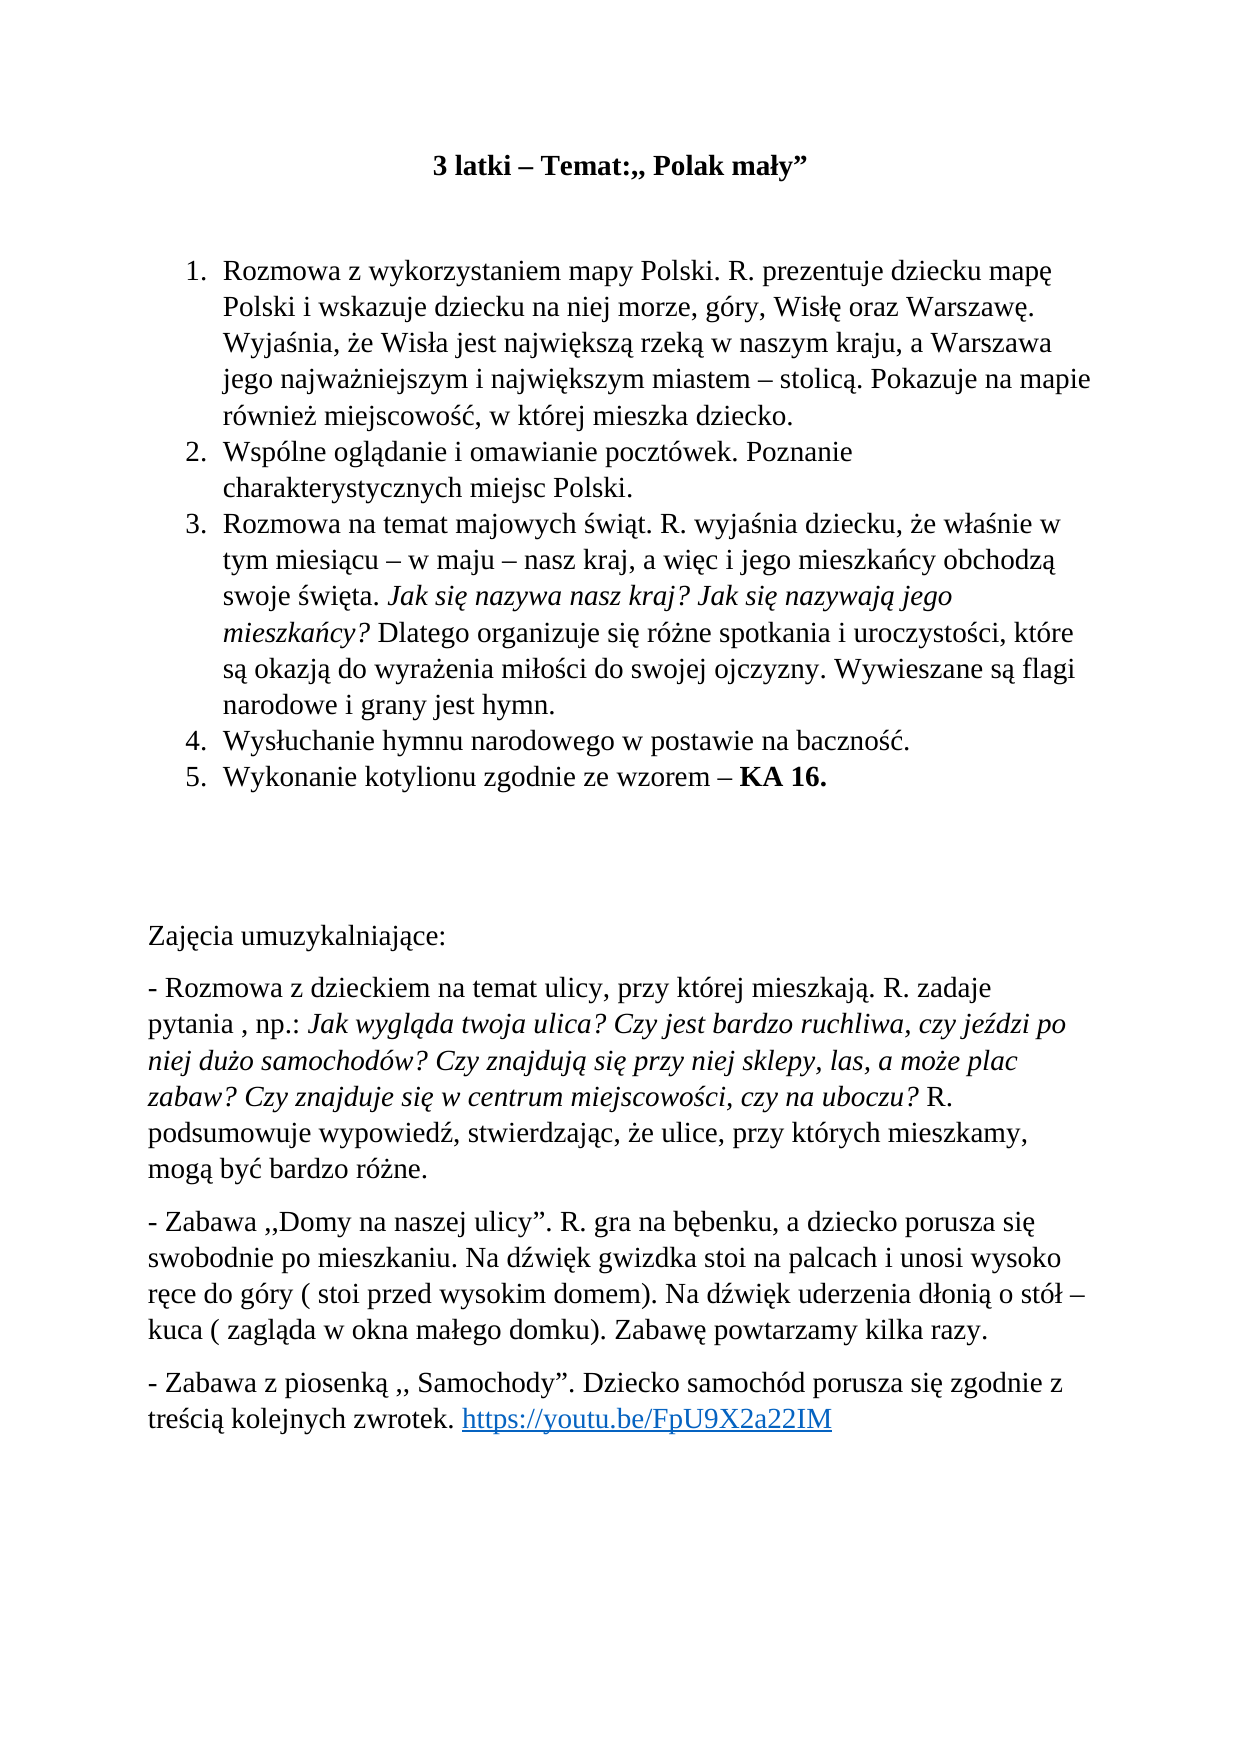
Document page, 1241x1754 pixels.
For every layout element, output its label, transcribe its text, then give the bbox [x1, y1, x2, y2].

list Wysłuchanie hymnu narodowego w postawie na baczność. [185, 723, 1093, 757]
text - Rozmowa z dzieckiem na temat ulicy, przy której mieszkają. R. zadaje pytania , np.: Jak wygląda twoja ulica? Czy jest bardzo ruchliwa, czy jeździ po niej dużo samochodów? Czy znajdują się przy niej sklepy, las, a może plac zabaw? Czy znajduje się w centrum miejscowości, czy na uboczu? R. podsumowuje wypowiedź, stwierdzając, że ulice, przy których mieszkamy, mogą być bardzo różne. [148, 971, 1093, 1185]
list Wykonanie kotylionu zgodnie ze wzorem – KA 16. [185, 759, 1093, 793]
text - Zabawa z piosenką ,, Samochody”. Dziecko samochód porusza się zgodnie z treścią kolejnych zwrotek. https://youtu.be/FpU9X2a22IM [148, 1365, 1093, 1435]
text - Zabawa ,,Domy na naszej ulicy”. R. gra na bębenku, a dziecko porusza się swobodnie po mieszkaniu. Na dźwięk gwizdka stoi na palcach i unosi wysoko ręce do góry ( stoi przed wysokim domem). Na dźwięk uderzenia dłonią o stół – kuca ( zagląda w okna małego domku). Zabawę powtarzamy kilka razy. [148, 1204, 1093, 1346]
text Zajęcia umuzykalniające: [148, 918, 1093, 951]
list Rozmowa z wykorzystaniem mapy Polski. R. prezentuje dziecku mapę Polski i wskazuje dziecku na niej morze, góry, Wisłę oraz Warszawę. Wyjaśnia, że Wisła jest największą rzeką w naszym kraju, a Warszawa jego najważniejszym i największym miastem – stolicą. Pokazuje na mapie również miejscowość, w której mieszka dziecko. [185, 253, 1093, 431]
list Wspólne oglądanie i omawianie pocztówek. Poznanie charakterystycznych miejsc Polski. [185, 434, 1093, 504]
list Rozmowa na temat majowych świąt. R. wyjaśnia dziecku, że właśnie w tym miesiącu – w maju – nasz kraj, a więc i jego mieszkańcy obchodzą swoje święta. Jak się nazywa nasz kraj? Jak się nazywają jego mieszkańcy? Dlatego organizuje się różne spotkania i uroczystości, które są okazją do wyrażenia miłości do swojej ojczyzny. Wywieszane są flagi narodowe i grany jest hymn. [185, 506, 1093, 721]
text 3 latki – Temat:,, Polak mały” [148, 148, 1093, 181]
